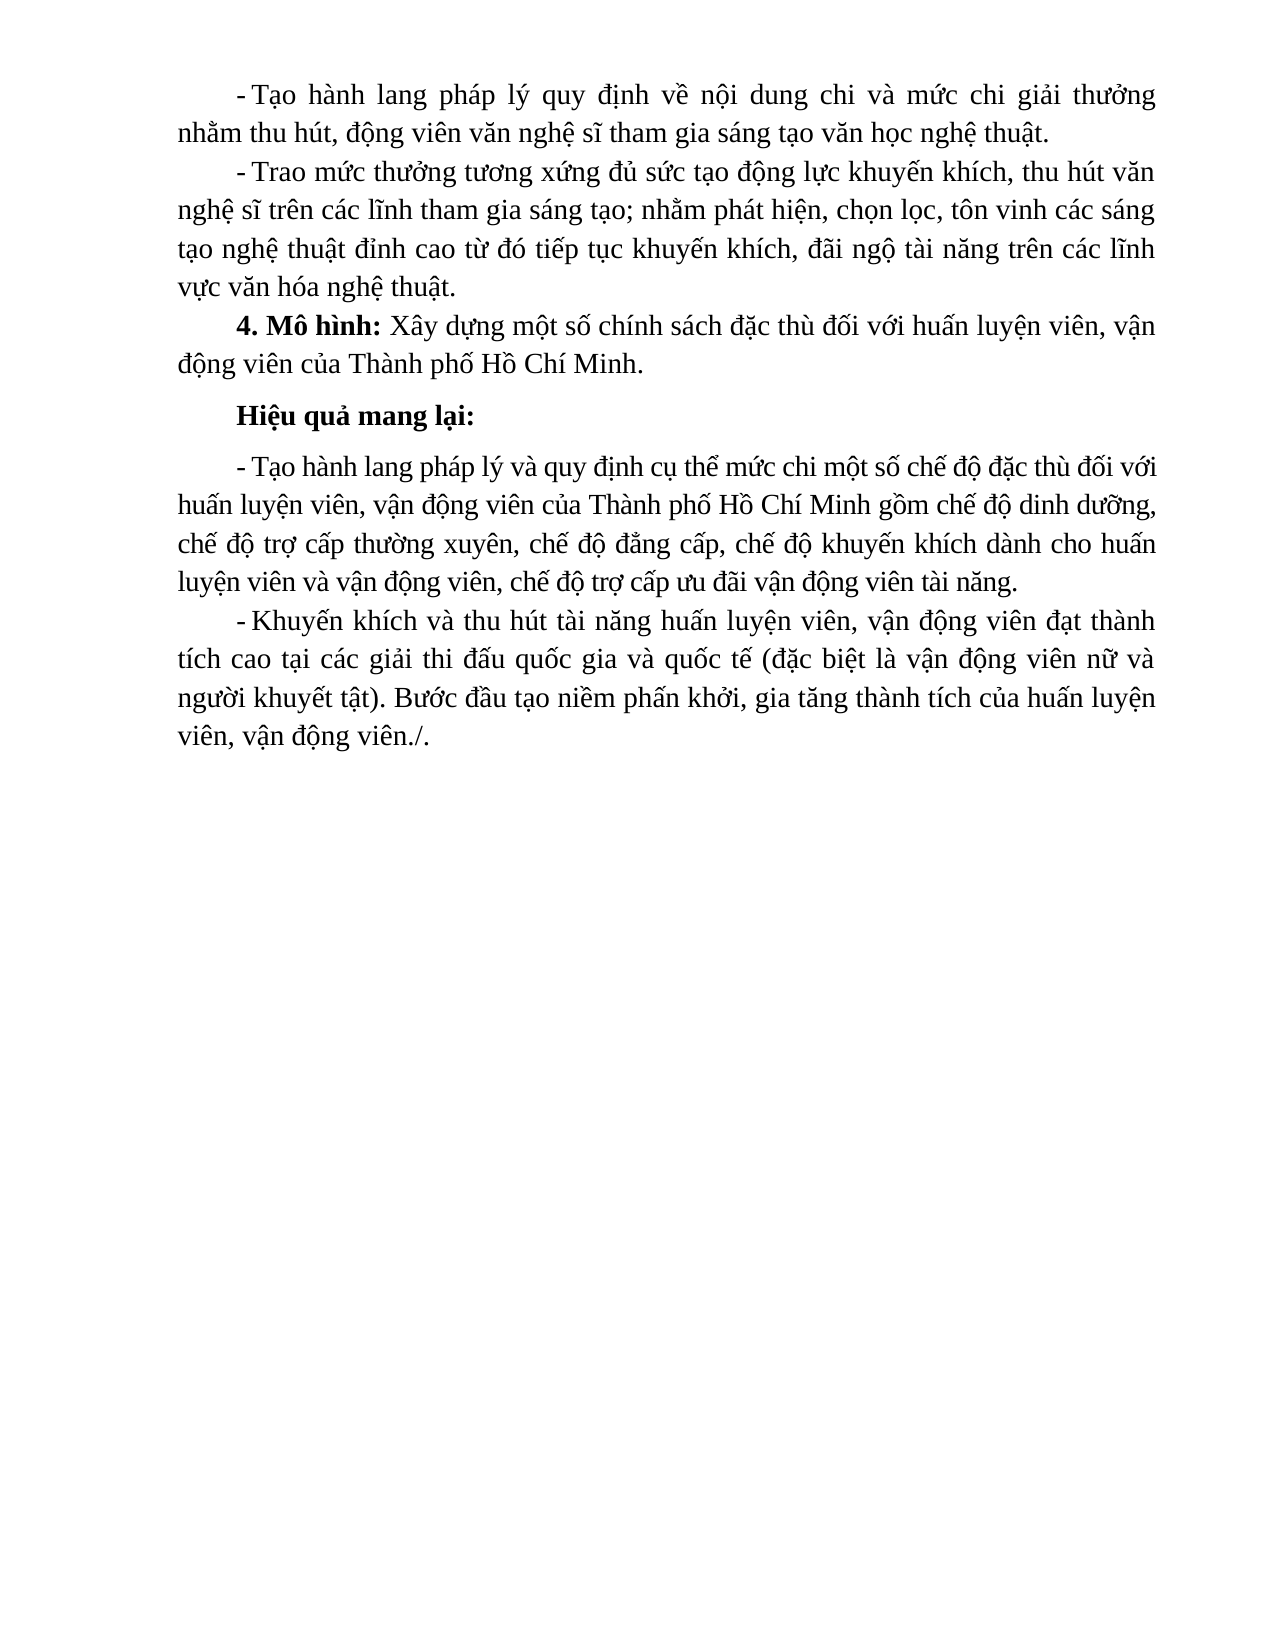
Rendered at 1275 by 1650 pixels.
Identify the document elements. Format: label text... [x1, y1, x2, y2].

list Tạo hành lang pháp lý quy định về nội dung chi và mức chi giải thưởng nhằm thu hút, động viên văn nghệ sĩ tham gia sáng tạo văn học nghệ thuật. [177, 77, 1157, 149]
list Trao mức thưởng tương xứng đủ sức tạo động lực khuyến khích, thu hút văn nghệ sĩ trên các lĩnh tham gia sáng tạo; nhằm phát hiện, chọn lọc, tôn vinh các sáng tạo nghệ thuật đỉnh cao từ đó tiếp tục khuyến khích, đãi ngộ tài năng trên các lĩnh vực văn hóa nghệ thuật. [177, 154, 1157, 303]
text Hiệu quả mang lại: [177, 398, 1157, 431]
list Mô hình: Xây dựng một số chính sách đặc thù đối với huấn luyện viên, vận động viên của Thành phố Hồ Chí Minh. [177, 308, 1157, 380]
list Khuyến khích và thu hút tài năng huấn luyện viên, vận động viên đạt thành tích cao tại các giải thi đấu quốc gia và quốc tế (đặc biệt là vận động viên nữ và người khuyết tật). Bước đầu tạo niềm phấn khởi, gia tăng thành tích của huấn luyện viên, vận động viên./. [177, 603, 1157, 752]
list Tạo hành lang pháp lý và quy định cụ thể mức chi một số chế độ đặc thù đối với huấn luyện viên, vận động viên của Thành phố Hồ Chí Minh gồm chế độ dinh dưỡng, chế độ trợ cấp thường xuyên, chế độ đẳng cấp, chế độ khuyến khích dành cho huấn luyện viên và vận động viên, chế độ trợ cấp ưu đãi vận động viên tài năng. [177, 449, 1157, 598]
